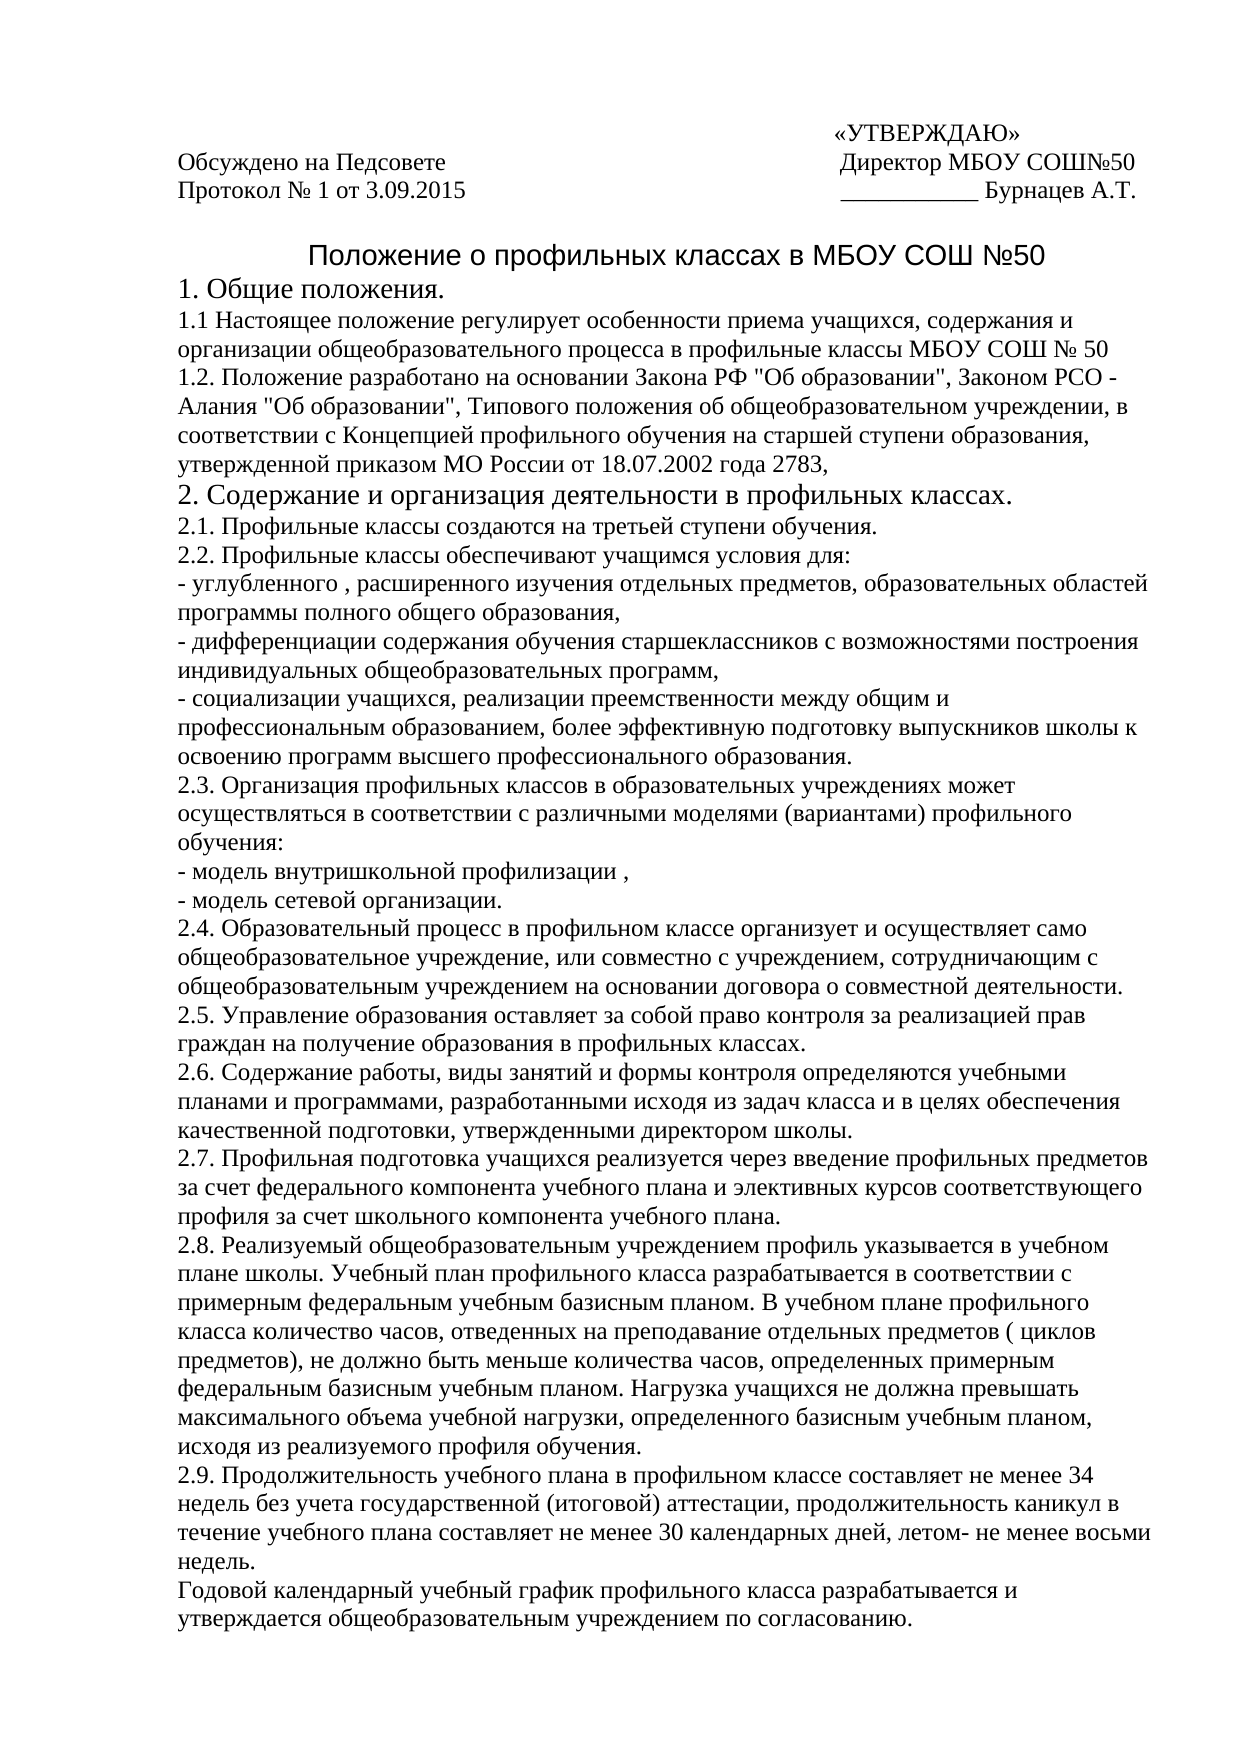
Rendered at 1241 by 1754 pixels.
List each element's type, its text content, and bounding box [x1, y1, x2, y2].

text - углубленного , расширенного изучения отдельных предметов, образовательных областей программы полного общего образования, [177, 568, 1152, 626]
text Обсуждено на Педсовете Директор МБОУ СОШ№50 [177, 147, 1152, 176]
text - социализации учащихся, реализации преемственности между общим и профессиональным образованием, более эффективную подготовку выпускников школы к освоению программ высшего профессионального образования. [177, 683, 1152, 770]
text 2.9. Продолжительность учебного плана в профильном классе составляет не менее 34 недель без учета государственной (итоговой) аттестации, продолжительность каникул в течение учебного плана составляет не менее 30 календарных дней, летом- не менее восьми недель. Годовой календарный учебный график профильного класса разрабатывается и утверждается общеобразовательным учреждением по согласованию. [177, 1460, 1152, 1632]
text «УТВЕРЖДАЮ» [177, 118, 1152, 147]
text 1. Общие положения. [177, 271, 1152, 305]
text - модель внутришкольной профилизации , [177, 856, 1152, 885]
text 2.8. Реализуемый общеобразовательным учреждением профиль указывается в учебном плане школы. Учебный план профильного класса разрабатывается в соответствии с примерным федеральным учебным базисным планом. В учебном плане профильного класса количество часов, отведенных на преподавание отдельных предметов ( циклов предметов), не должно быть меньше количества часов, определенных примерным федеральным базисным учебным планом. Нагрузка учащихся не должна превышать максимального объема учебной нагрузки, определенного базисным учебным планом, исходя из реализуемого профиля обучения. [177, 1230, 1152, 1460]
text 2.2. Профильные классы обеспечивают учащимся условия для: [177, 540, 1152, 568]
text Протокол № 1 от 3.09.2015 ___________ Бурнацев А.Т. [177, 176, 1152, 204]
text 1.1 Настоящее положение регулирует особенности приема учащихся, содержания и организации общеобразовательного процесса в профильные классы МБОУ СОШ № 50 [177, 305, 1152, 362]
text 2.6. Содержание работы, виды занятий и формы контроля определяются учебными планами и программами, разработанными исходя из задач класса и в целях обеспечения качественной подготовки, утвержденными директором школы. [177, 1057, 1152, 1143]
text - модель сетевой организации. [177, 885, 1152, 913]
text 2.5. Управление образования оставляет за собой право контроля за реализацией прав граждан на получение образования в профильных классах. [177, 1000, 1152, 1057]
text 2.1. Профильные классы создаются на третьей ступени обучения. [177, 511, 1152, 540]
text 1.2. Положение разработано на основании Закона РФ "Об образовании", Законом РСО -Алания "Об образовании", Типового положения об общеобразовательном учреждении, в соответствии с Концепцией профильного обучения на старшей ступени образования, утвержденной приказом МО России от 18.07.2002 года 2783, [177, 362, 1152, 477]
text 2.7. Профильная подготовка учащихся реализуется через введение профильных предметов за счет федерального компонента учебного плана и элективных курсов соответствующего профиля за счет школьного компонента учебного плана. [177, 1143, 1152, 1230]
text 2. Содержание и организация деятельности в профильных классах. [177, 477, 1152, 511]
text - дифференциации содержания обучения старшеклассников с возможностями построения индивидуальных общеобразовательных программ, [177, 626, 1152, 683]
text 2.4. Образовательный процесс в профильном классе организует и осуществляет само общеобразовательное учреждение, или совместно с учреждением, сотрудничающим с общеобразовательным учреждением на основании договора о совместной деятельности. [177, 913, 1152, 1000]
text 2.3. Организация профильных классов в образовательных учреждениях может осуществляться в соответствии с различными моделями (вариантами) профильного обучения: [177, 770, 1152, 856]
subtitle Положение о профильных классах в МБОУ СОШ №50 [177, 238, 1152, 271]
